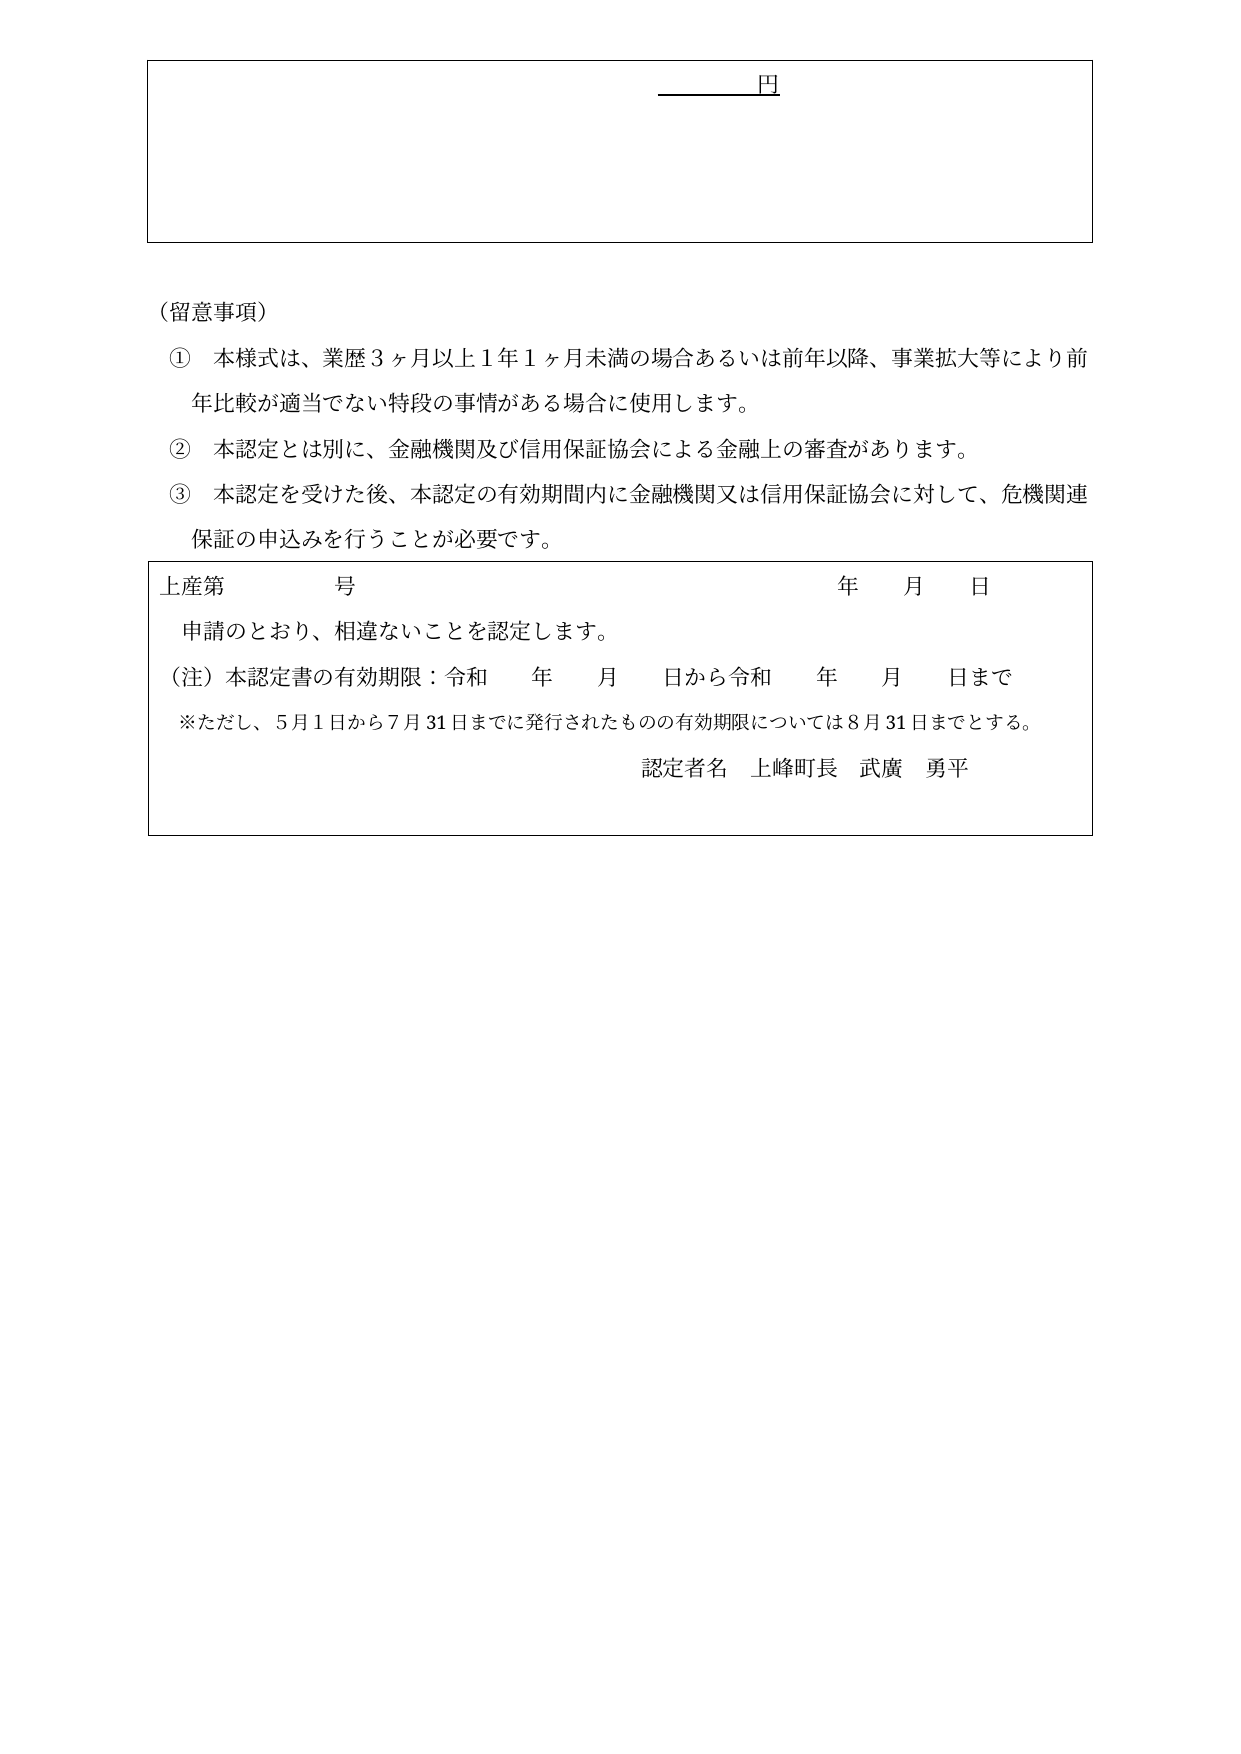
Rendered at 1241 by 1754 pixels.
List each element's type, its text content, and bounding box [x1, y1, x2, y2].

text ② 本認定とは別に、金融機関及び信用保証協会による金融上の審査があります。 [148, 425, 1092, 470]
text （留意事項） [148, 289, 1092, 334]
text ③ 本認定を受けた後、本認定の有効期間内に金融機関又は信用保証協会に対して、危機関連保証の申込みを行うことが必要です。 [148, 470, 1092, 561]
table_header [148, 61, 1092, 242]
table_header 上産第 号 年 月 日 申請のとおり、相違ないことを認定します。 （注）本認定書の有効期限：令和 年 月 日から令和 年 月 日まで ※ただし、５月１日から７月31日までに発行されたものの有効期限については８月31日までとする。 認定者名 上峰町長 武廣 勇平 [149, 562, 1092, 835]
text ① 本様式は、業歴３ヶ月以上１年１ヶ月未満の場合あるいは前年以降、事業拡大等により前年比較が適当でない特段の事情がある場合に使用します。 [148, 334, 1092, 425]
